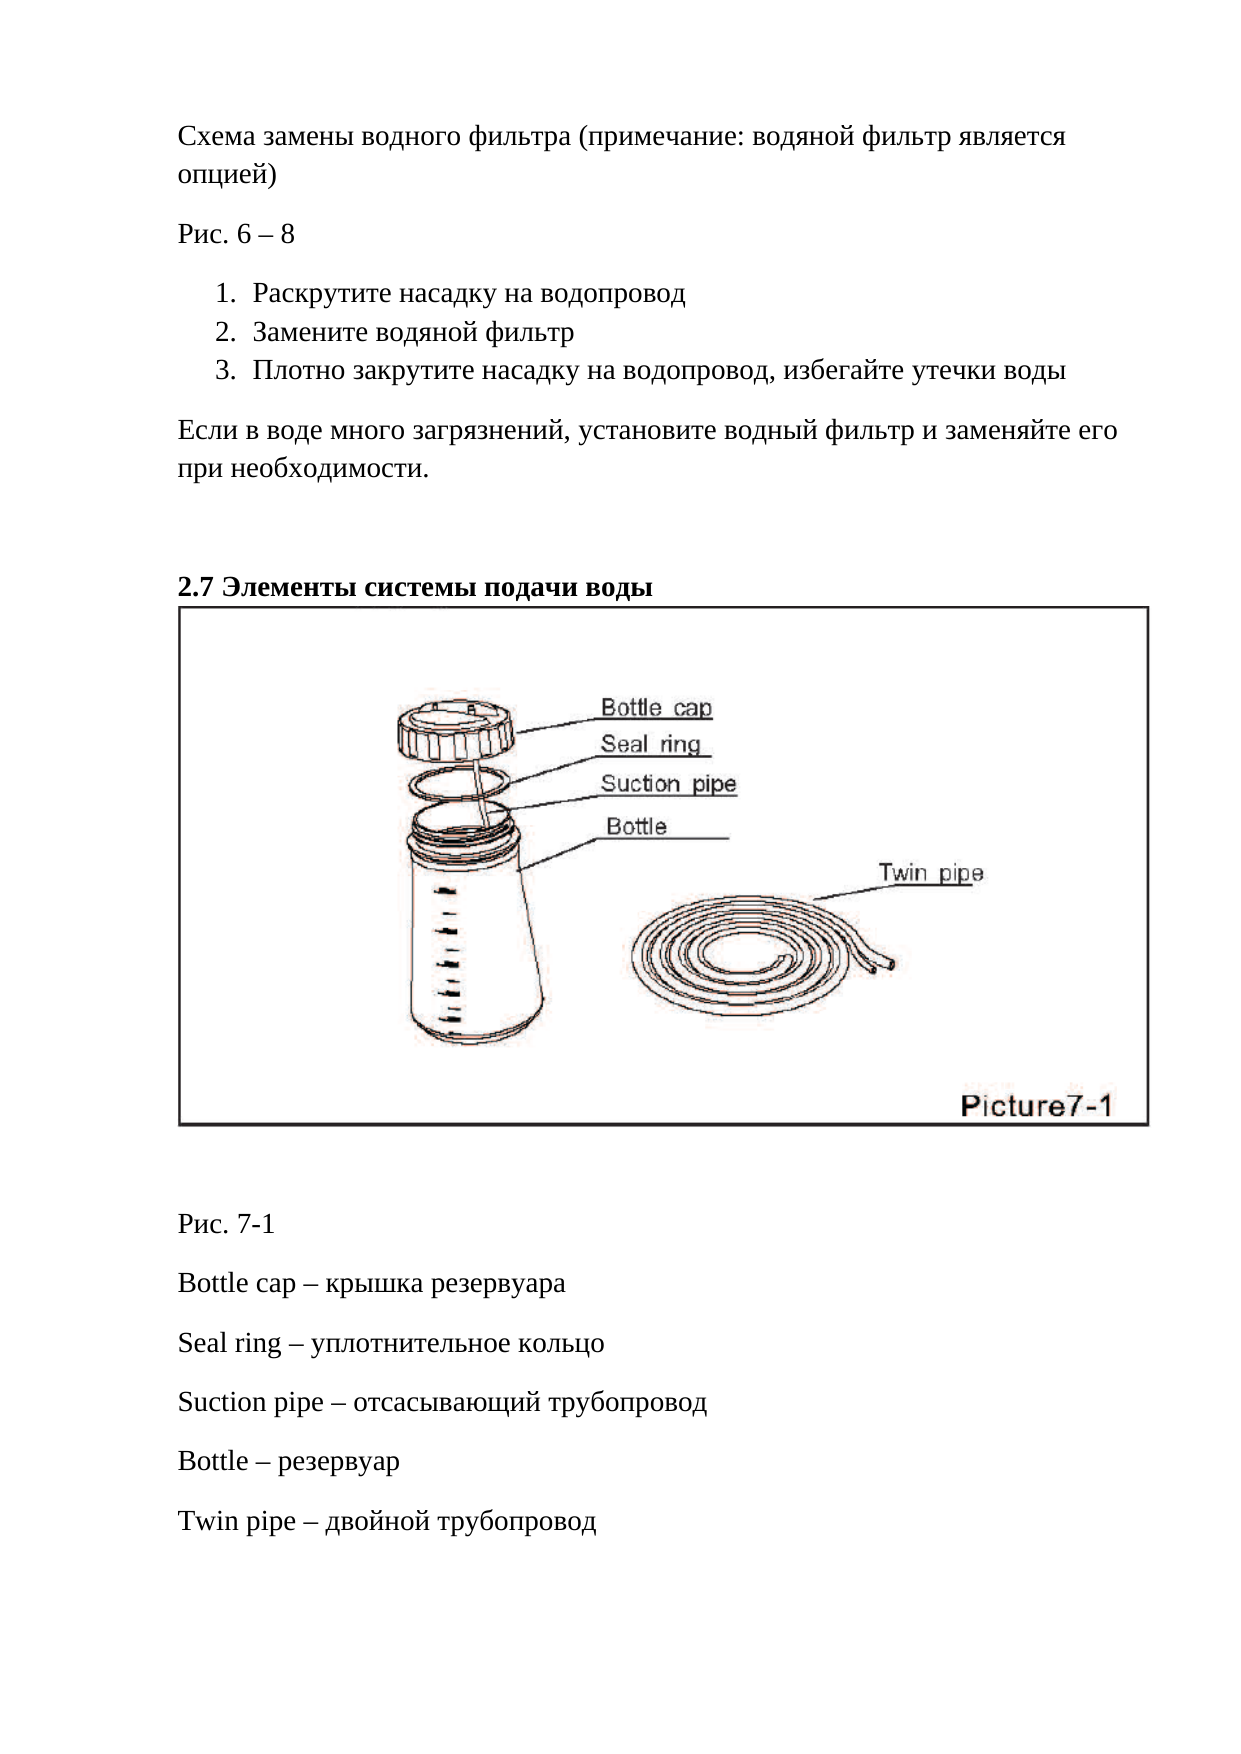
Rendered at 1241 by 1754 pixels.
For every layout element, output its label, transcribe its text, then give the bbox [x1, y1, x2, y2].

text 2.7 Элементы системы подачи воды [177, 569, 1152, 606]
list Плотно закрутите насадку на водопровод, избегайте утечки воды [215, 352, 1152, 386]
text Рис. 7-1 [177, 1206, 1152, 1239]
picture [177, 606, 1152, 1128]
text Twin pipe – двойной трубопровод [177, 1503, 1152, 1536]
text Bottle – резервуар [177, 1443, 1152, 1477]
text Если в воде много загрязнений, установите водный фильтр и заменяйте его при необходимости. [177, 412, 1152, 484]
text Suction pipe – отсасывающий трубопровод [177, 1384, 1152, 1418]
text Seal ring – уплотнительное кольцо [177, 1325, 1152, 1358]
text Схема замены водного фильтра (примечание: водяной фильтр является опцией) [177, 118, 1152, 190]
list Замените водяной фильтр [215, 314, 1152, 347]
text Рис. 6 – 8 [177, 216, 1152, 249]
list Раскрутите насадку на водопровод [215, 275, 1152, 309]
text Bottle cap – крышка резервуара [177, 1265, 1152, 1299]
